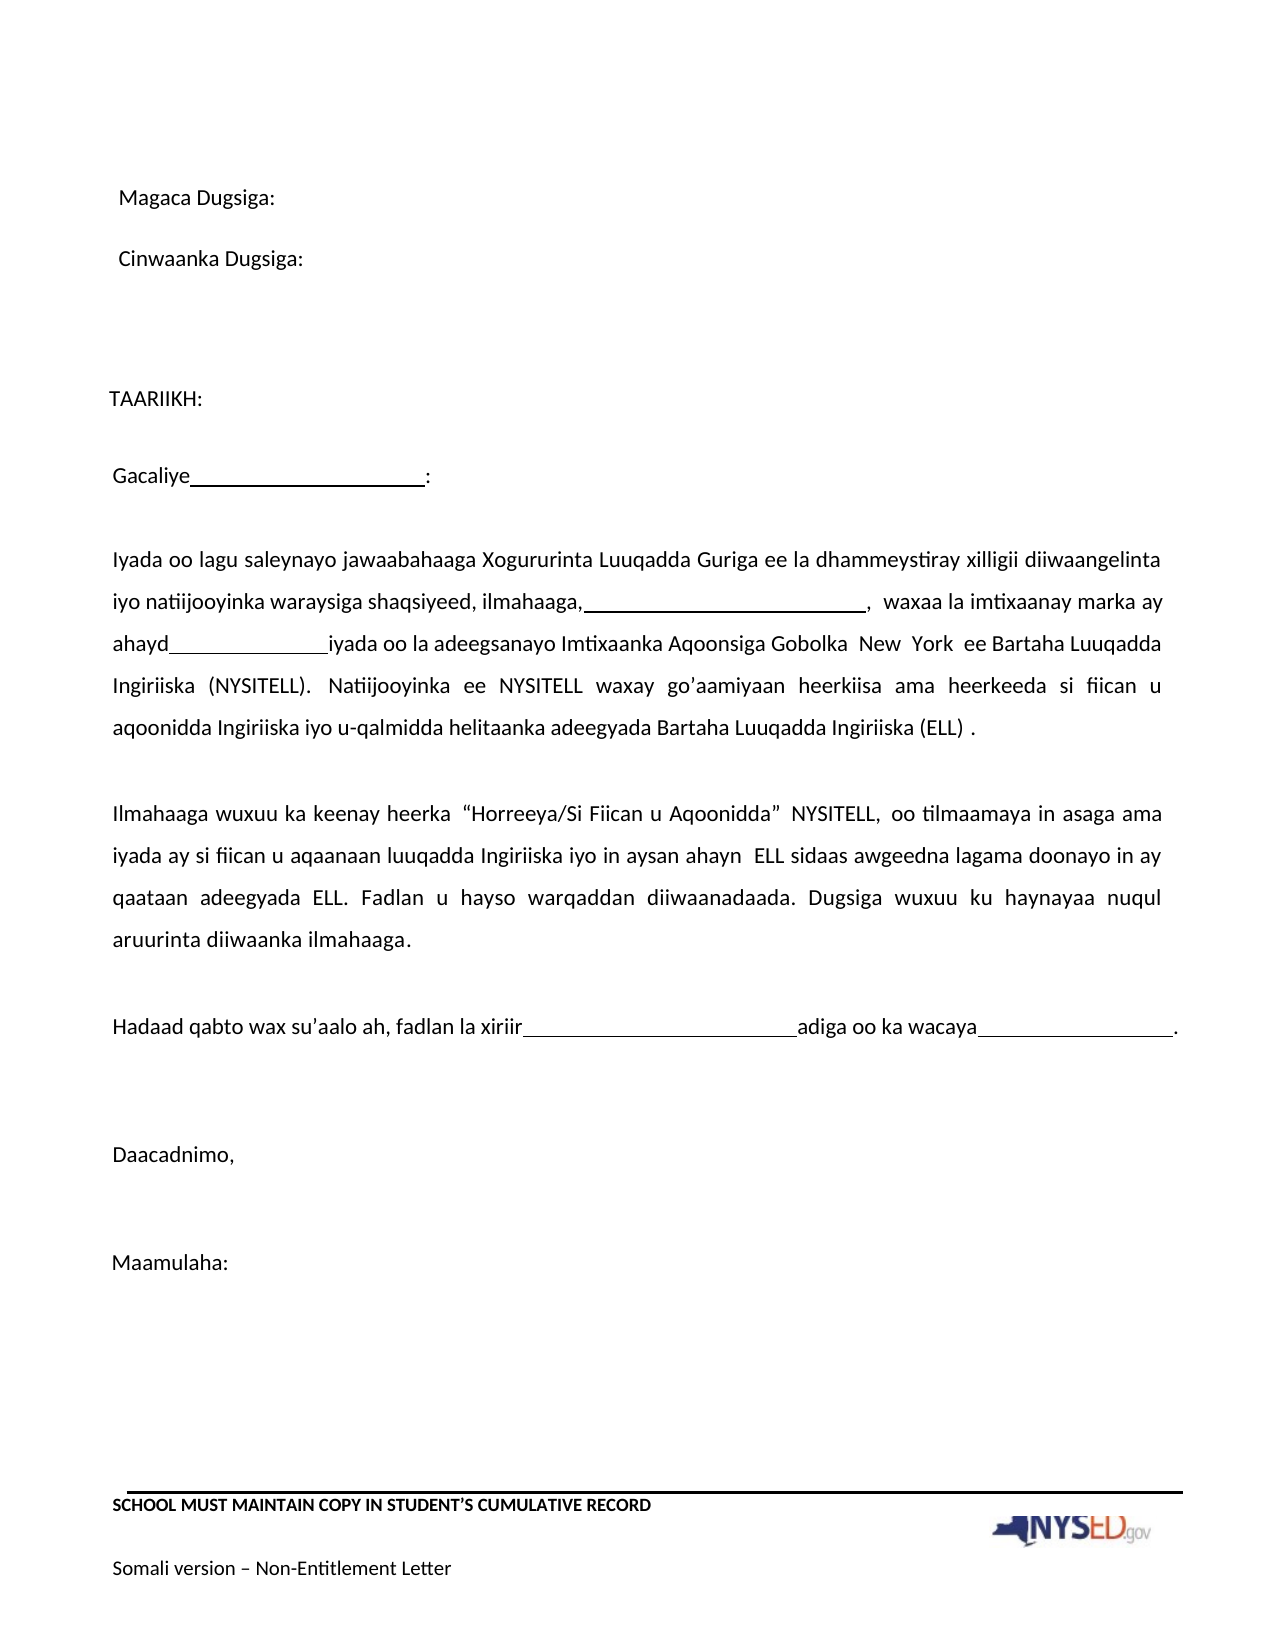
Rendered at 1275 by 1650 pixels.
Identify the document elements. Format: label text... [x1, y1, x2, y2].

text Gacaliye : [112, 461, 1179, 489]
text Daacadnimo, [111, 1140, 1179, 1168]
text Maamulaha: [111, 1248, 1179, 1276]
picture [989, 1516, 1158, 1548]
text Iyada oo lagu saleynayo jawaabahaaga Xogururinta Luuqadda Guriga ee la dhammeystiray xilligii diiwaangelinta iyo natiijooyinka waraysiga shaqsiyeed, ilmahaaga, , waxaa la imtixaanay marka ay ahayd iyada oo la adeegsanayo Imtixaanka Aqoonsiga Gobolka New York ee Bartaha Luuqadda Ingiriiska (NYSITELL). Natiijooyinka ee NYSITELL waxay go’aamiyaan heerkiisa ama heerkeeda si fiican u aqoonidda Ingiriiska iyo u-qalmidda helitaanka adeegyada Bartaha Luuqadda Ingiriiska (ELL) . [112, 545, 1163, 741]
text Magaca Dugsiga: Cinwaanka Dugsiga: [118, 183, 348, 272]
text Hadaad qabto wax su’aalo ah, fadlan la xiriir adiga oo ka wacaya . [112, 1012, 1179, 1040]
text Ilmahaaga wuxuu ka keenay heerka “Horreeya/Si Fiican u Aqoonidda” NYSITELL, oo tilmaamaya in asaga ama iyada ay si fiican u aqaanaan luuqadda Ingiriiska iyo in aysan ahayn ELL sidaas awgeedna lagama doonayo in ay qaataan adeegyada ELL. Fadlan u hayso warqaddan diiwaanadaada. Dugsiga wuxuu ku haynayaa nuqul aruurinta diiwaanka ilmahaaga. [112, 799, 1163, 954]
text SCHOOL MUST MAINTAIN COPY IN STUDENT’S CUMULATIVE RECORD [112, 1494, 1179, 1516]
text TAARIIKH: [109, 384, 1179, 412]
text Somali version – Non-Entitlement Letter [112, 1555, 1179, 1581]
